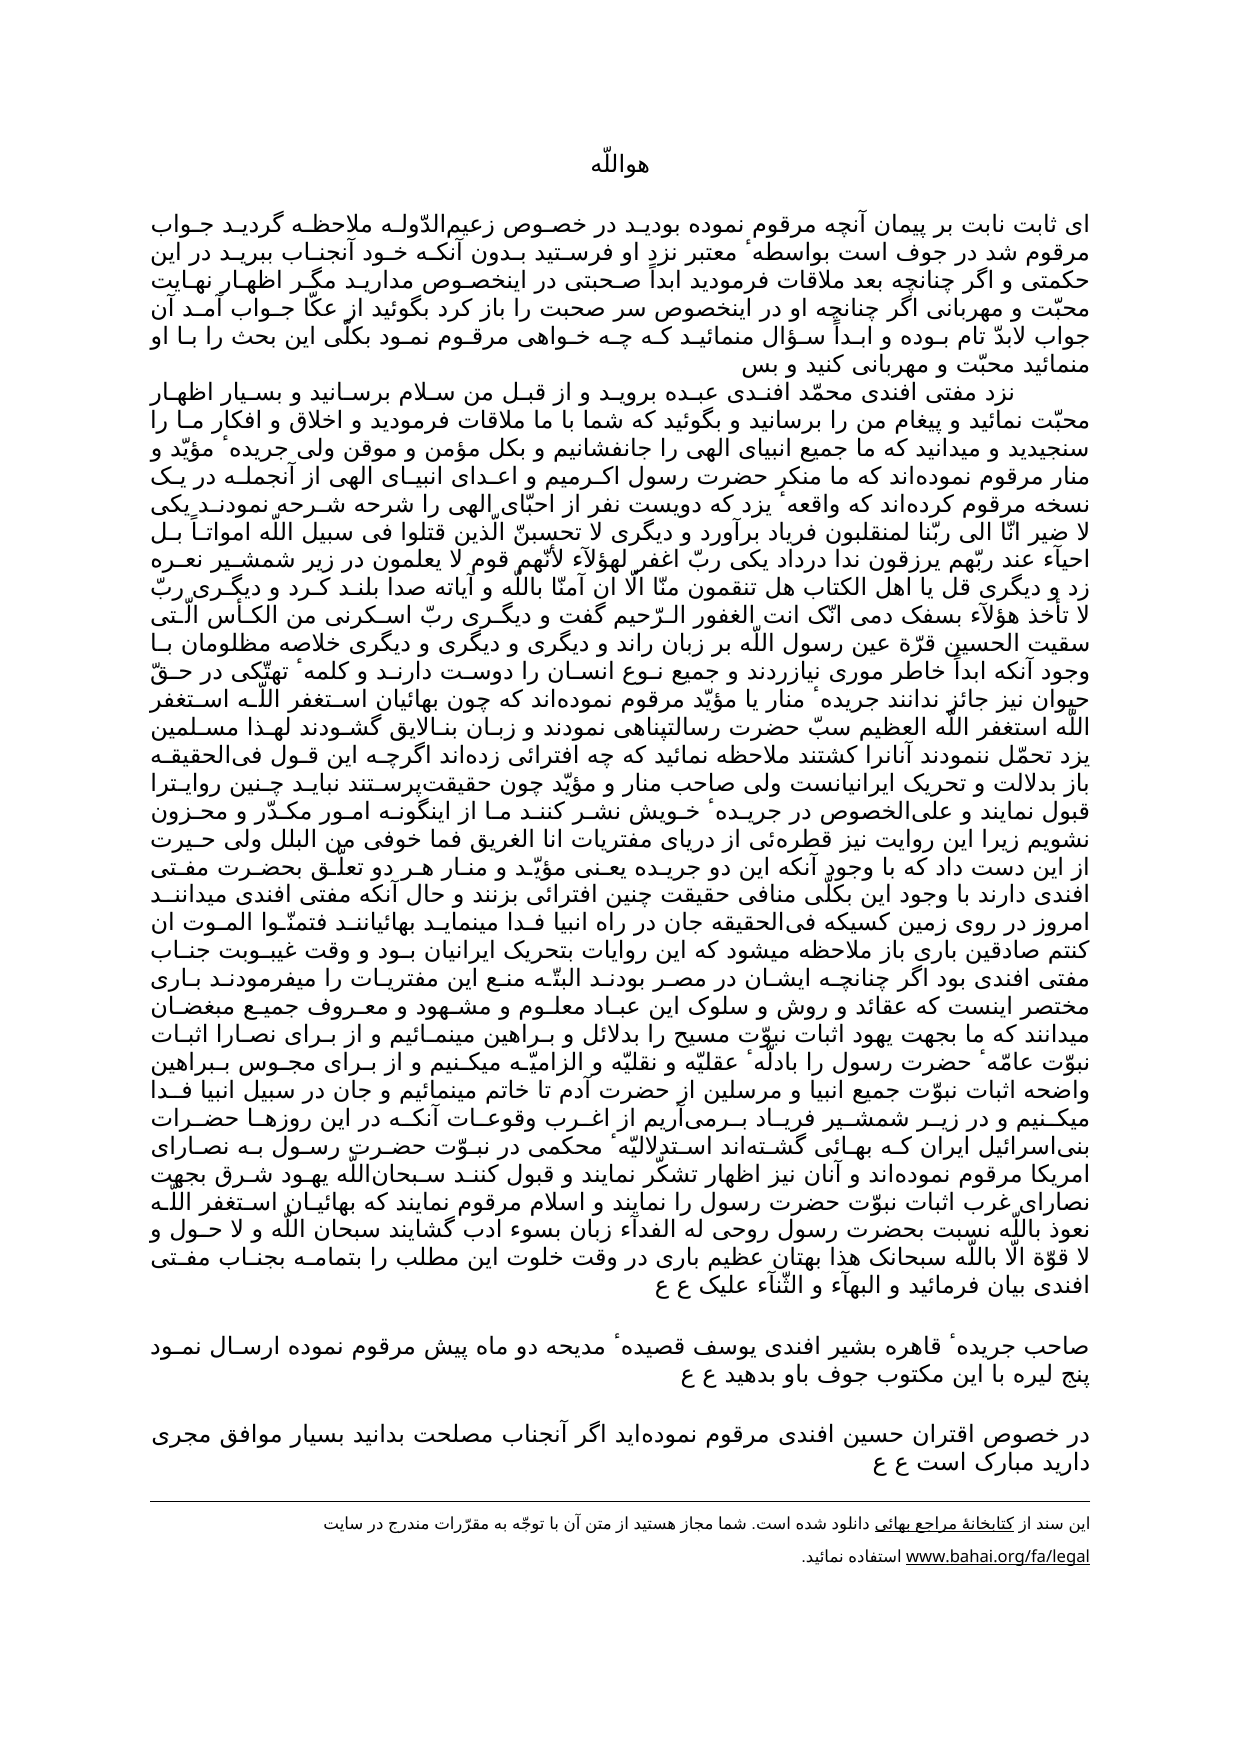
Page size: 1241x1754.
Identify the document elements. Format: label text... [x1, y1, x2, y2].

text صاحب جریدهٴ قاهره بشیر افندی یوسف قصیدهٴ مدیحه دو ماه پیش مرقوم نموده ارسال نمود پنج لیره با این مکتوب جوف باو بدهید ع ع [150, 1332, 1090, 1388]
text این سند از کتابخانهٔ مراجع بهائی دانلود شده است. شما مجاز هستید از متن آن با توجّه به مقرّرات مندرج در سایت www.bahai.org/fa/legal استفاده نمائید. [150, 1514, 1090, 1567]
text هواللّه [150, 150, 1090, 178]
text ای ثابت نابت بر پیمان آنچه مرقوم نموده بودید در خصوص زعیم‌الدّوله ملاحظه گردید جواب مرقوم شد در جوف است بواسطهٴ معتبر نزد او فرستید بدون آنکه خود آنجناب ببرید در این حکمتی و اگر چنانچه بعد ملاقات فرمودید ابداً صحبتی در اینخصوص مدارید مگر اظهار نهایت محبّت و مهربانی اگر چنانچه او در اینخصوص سر صحبت را باز کرد بگوئید از عکّا جواب آمد آن جواب لابدّ تام بوده و ابداً سؤال منمائید که چه خواهی مرقوم نمود بکلّی این بحث را با او منمائید محبّت و مهربانی کنید و بس [150, 211, 1090, 378]
text نزد مفتی افندی محمّد افندی عبده بروید و از قبل من سلام برسانید و بسیار اظهار محبّت نمائید و پیغام من را برسانید و بگوئید که شما با ما ملاقات فرمودید و اخلاق و افکار ما را سنجیدید و میدانید که ما جمیع انبیای الهی را جانفشانیم و بکل مؤمن و موقن ولی جریدهٴ مؤیّد و منار مرقوم نموده‌اند که ما منکر حضرت رسول اکرمیم و اعدای انبیای الهی از آنجمله در یک نسخه مرقوم کرده‌اند که واقعهٴ یزد که دویست نفر از احبّای الهی را شرحه شرحه نمودند یکی لا ضیر انّا الی ربّنا لمنقلبون فریاد برآورد و دیگری لا تحسبنّ الّذین قتلوا فی سبیل اللّه امواتاً بل احیآء عند ربّهم یرزقون ندا درداد یکی ربّ اغفر لهؤلآء لأنّهم قوم لا یعلمون در زیر شمشیر نعره زد و دیگری قل یا اهل الکتاب هل تنقمون منّا الّا ان آمنّا باللّه و آیاته صدا بلند کرد و دیگری ربّ لا تأخذ هؤلآء بسفک دمی انّک انت الغفور الرّحیم گفت و دیگری ربّ اسکرنی من الکأس الّتی سقیت الحسین قرّة عین رسول اللّه بر زبان راند و دیگری و دیگری و دیگری خلاصه مظلومان با وجود آنکه ابداً خاطر موری نیازردند و جمیع نوع انسان را دوست دارند و کلمهٴ تهتّکی در حقّ حیوان نیز جائز ندانند جریدهٴ منار یا مؤیّد مرقوم نموده‌اند که چون بهائیان استغفر اللّه استغفر اللّه استغفر اللّه العظیم سبّ حضرت رسالتپناهی نمودند و زبان بنالایق گشودند لهذا مسلمین یزد تحمّل ننمودند آنانرا کشتند ملاحظه نمائید که چه افترائی زده‌اند اگرچه این قول فی‌الحقیقه باز بدلالت و تحریک ایرانیانست ولی صاحب منار و مؤیّد چون حقیقت‌پرستند نباید چنین روایترا قبول نمایند و علی‌الخصوص در جریدهٴ خویش نشر کنند ما از اینگونه امور مکدّر و محزون نشویم زیرا این روایت نیز قطره‌ئی از دریای مفتریات انا الغریق فما خوفی من البلل ولی حیرت از این دست داد که با وجود آنکه این دو جریده یعنی مؤیّد و منار هر دو تعلّق بحضرت مفتی افندی دارند با وجود این بکلّی منافی حقیقت چنین افترائی بزنند و حال آنکه مفتی افندی میدانند امروز در روی زمین کسیکه فی‌الحقیقه جان در راه انبیا فدا مینماید بهائیانند فتمنّوا الموت ان کنتم صادقین باری باز ملاحظه میشود که این روایات بتحریک ایرانیان بود و وقت غیبوبت جناب مفتی افندی بود اگر چنانچه ایشان در مصر بودند البتّه منع این مفتریات را میفرمودند باری مختصر اینست که عقائد و روش و سلوک این عباد معلوم و مشهود و معروف جمیع مبغضان میدانند که ما بجهت یهود اثبات نبوّت مسیح را بدلائل و براهین مینمائیم و از برای نصارا اثبات نبوّت عامّهٴ حضرت رسول را بادلّهٴ عقلیّه و نقلیّه و الزامیّه میکنیم و از برای مجوس ببراهین واضحه اثبات نبوّت جمیع انبیا و مرسلین از حضرت آدم تا خاتم مینمائیم و جان در سبیل انبیا فدا میکنیم و در زیر شمشیر فریاد برمی‌آریم از اغرب وقوعات آنکه در این روزها حضرات بنی‌اسرائیل ایران که بهائی گشته‌اند استدلالیّهٴ محکمی در نبوّت حضرت رسول به نصارای امریکا مرقوم نموده‌اند و آنان نیز اظهار تشکّر نمایند و قبول کنند سبحان‌اللّه یهود شرق بجهت نصارای غرب اثبات نبوّت حضرت رسول را نمایند و اسلام مرقوم نمایند که بهائیان استغفر اللّه نعوذ باللّه نسبت بحضرت رسول روحی له الفدآء زبان بسوء ادب گشایند سبحان اللّه و لا حول و لا قوّة الّا باللّه سبحانک هذا بهتان عظیم باری در وقت خلوت این مطلب را بتمامه بجناب مفتی افندی بیان فرمائید و البهآء و الثّنآء علیک ع ع [150, 378, 1090, 1299]
text در خصوص اقتران حسین افندی مرقوم نموده‌اید اگر آنجناب مصلحت بدانید بسیار موافق مجری دارید مبارک است ع ع [150, 1420, 1090, 1476]
